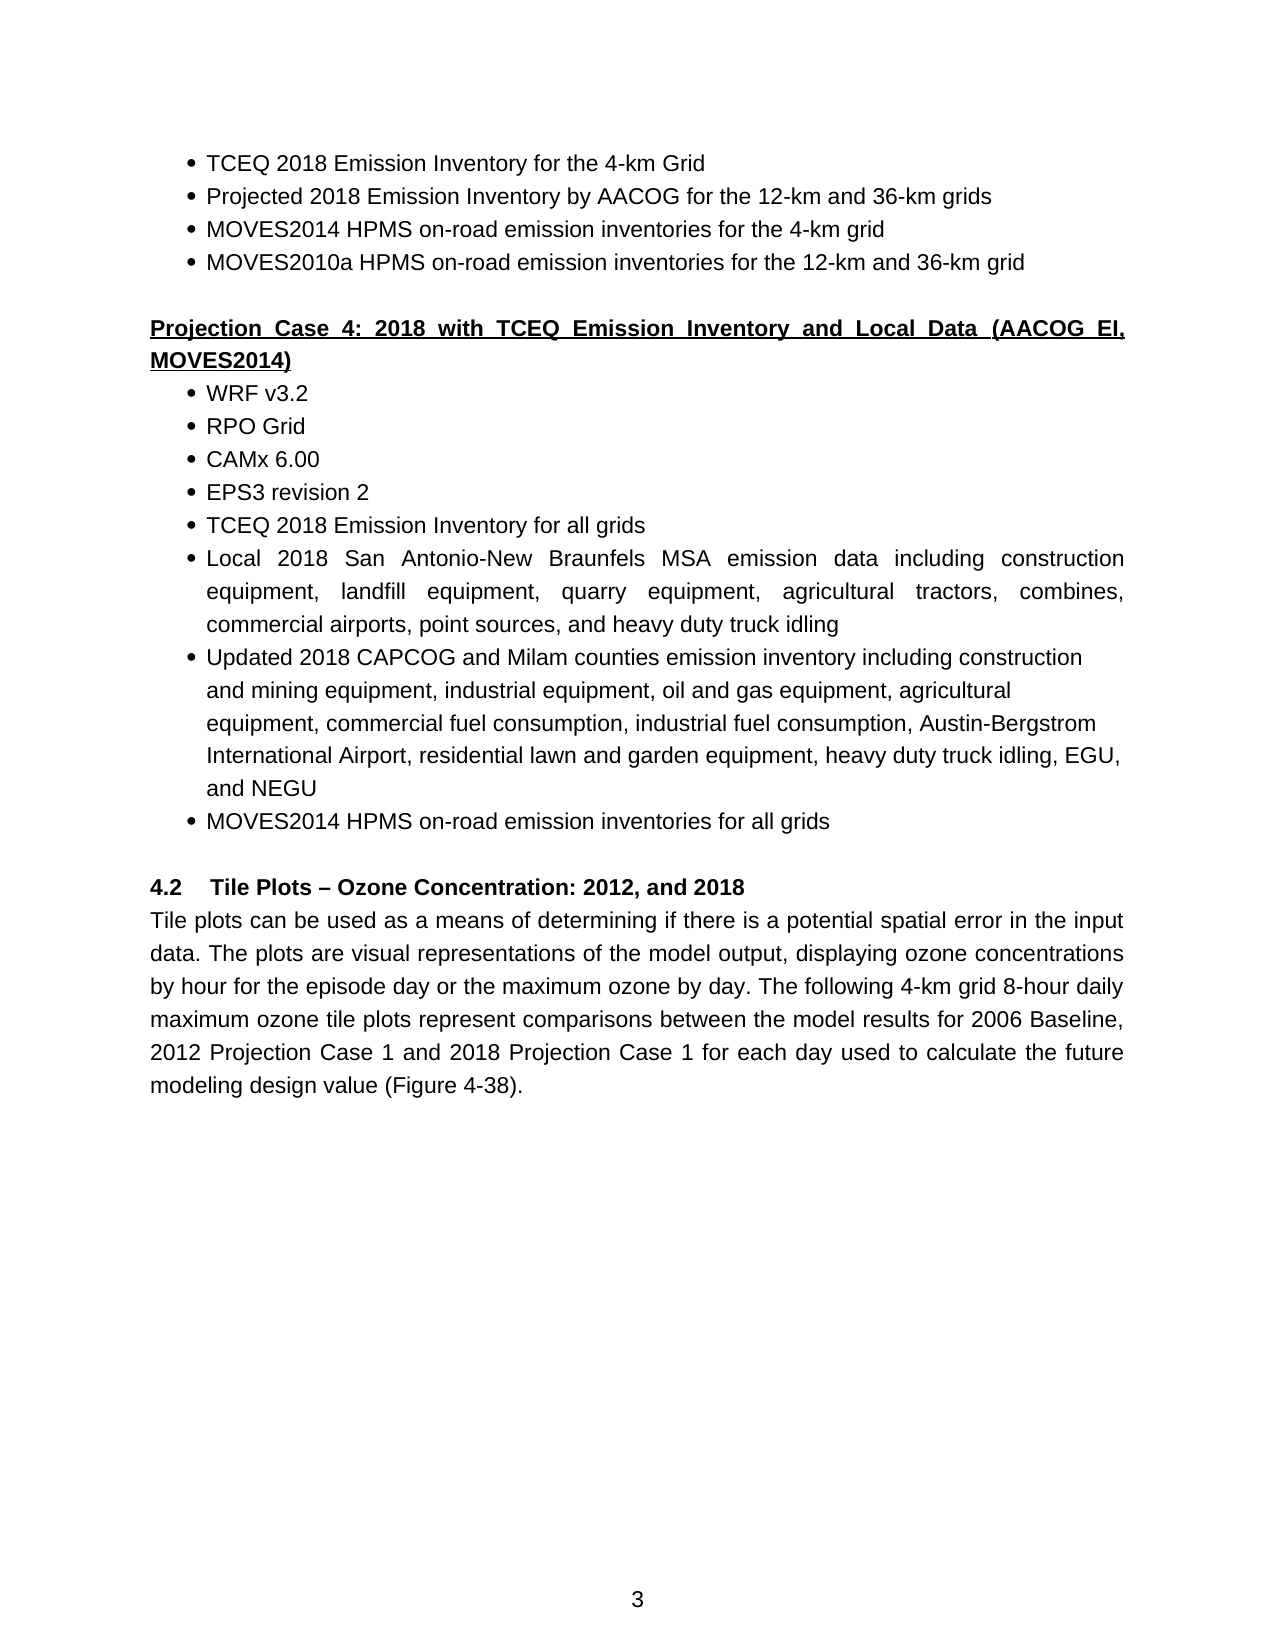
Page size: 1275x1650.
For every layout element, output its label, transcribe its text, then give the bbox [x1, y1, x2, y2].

list TCEQ 2018 Emission Inventory for all grids [187, 512, 1125, 538]
list WRF v3.2 [187, 380, 1125, 407]
list Updated 2018 CAPCOG and Milam counties emission inventory including construction and mining equipment, industrial equipment, oil and gas equipment, agricultural equipment, commercial fuel consumption, industrial fuel consumption, Austin-Bergstrom International Airport, residential lawn and garden equipment, heavy duty truck idling, EGU, and NEGU [187, 644, 1125, 802]
list MOVES2010a HPMS on-road emission inventories for the 12-km and 36-km grid [187, 249, 1125, 275]
subtitle Tile Plots – Ozone Concentration: 2012, and 2018 [150, 874, 1125, 901]
list TCEQ 2018 Emission Inventory for the 4-km Grid [187, 150, 1125, 176]
list EPS3 revision 2 [187, 479, 1125, 506]
text Projection Case 4: 2018 with TCEQ Emission Inventory and Local Data (AACOG EI, MOVES2014) [150, 338, 1125, 374]
list MOVES2014 HPMS on-road emission inventories for the 4-km grid [187, 216, 1125, 242]
list Local 2018 San Antonio-New Braunfels MSA emission data including construction equipment, landfill equipment, quarry equipment, agricultural tractors, combines, commercial airports, point sources, and heavy duty truck idling [187, 545, 1125, 637]
list MOVES2014 HPMS on-road emission inventories for all grids [187, 808, 1125, 835]
list RPO Grid [187, 413, 1125, 440]
text Projection Case 4: 2018 with TCEQ Emission Inventory and Local Data (AACOG EI, MOVES2014) [150, 314, 1125, 337]
list Projected 2018 Emission Inventory by AACOG for the 12-km and 36-km grids [187, 183, 1125, 209]
list CAMx 6.00 [187, 446, 1125, 473]
